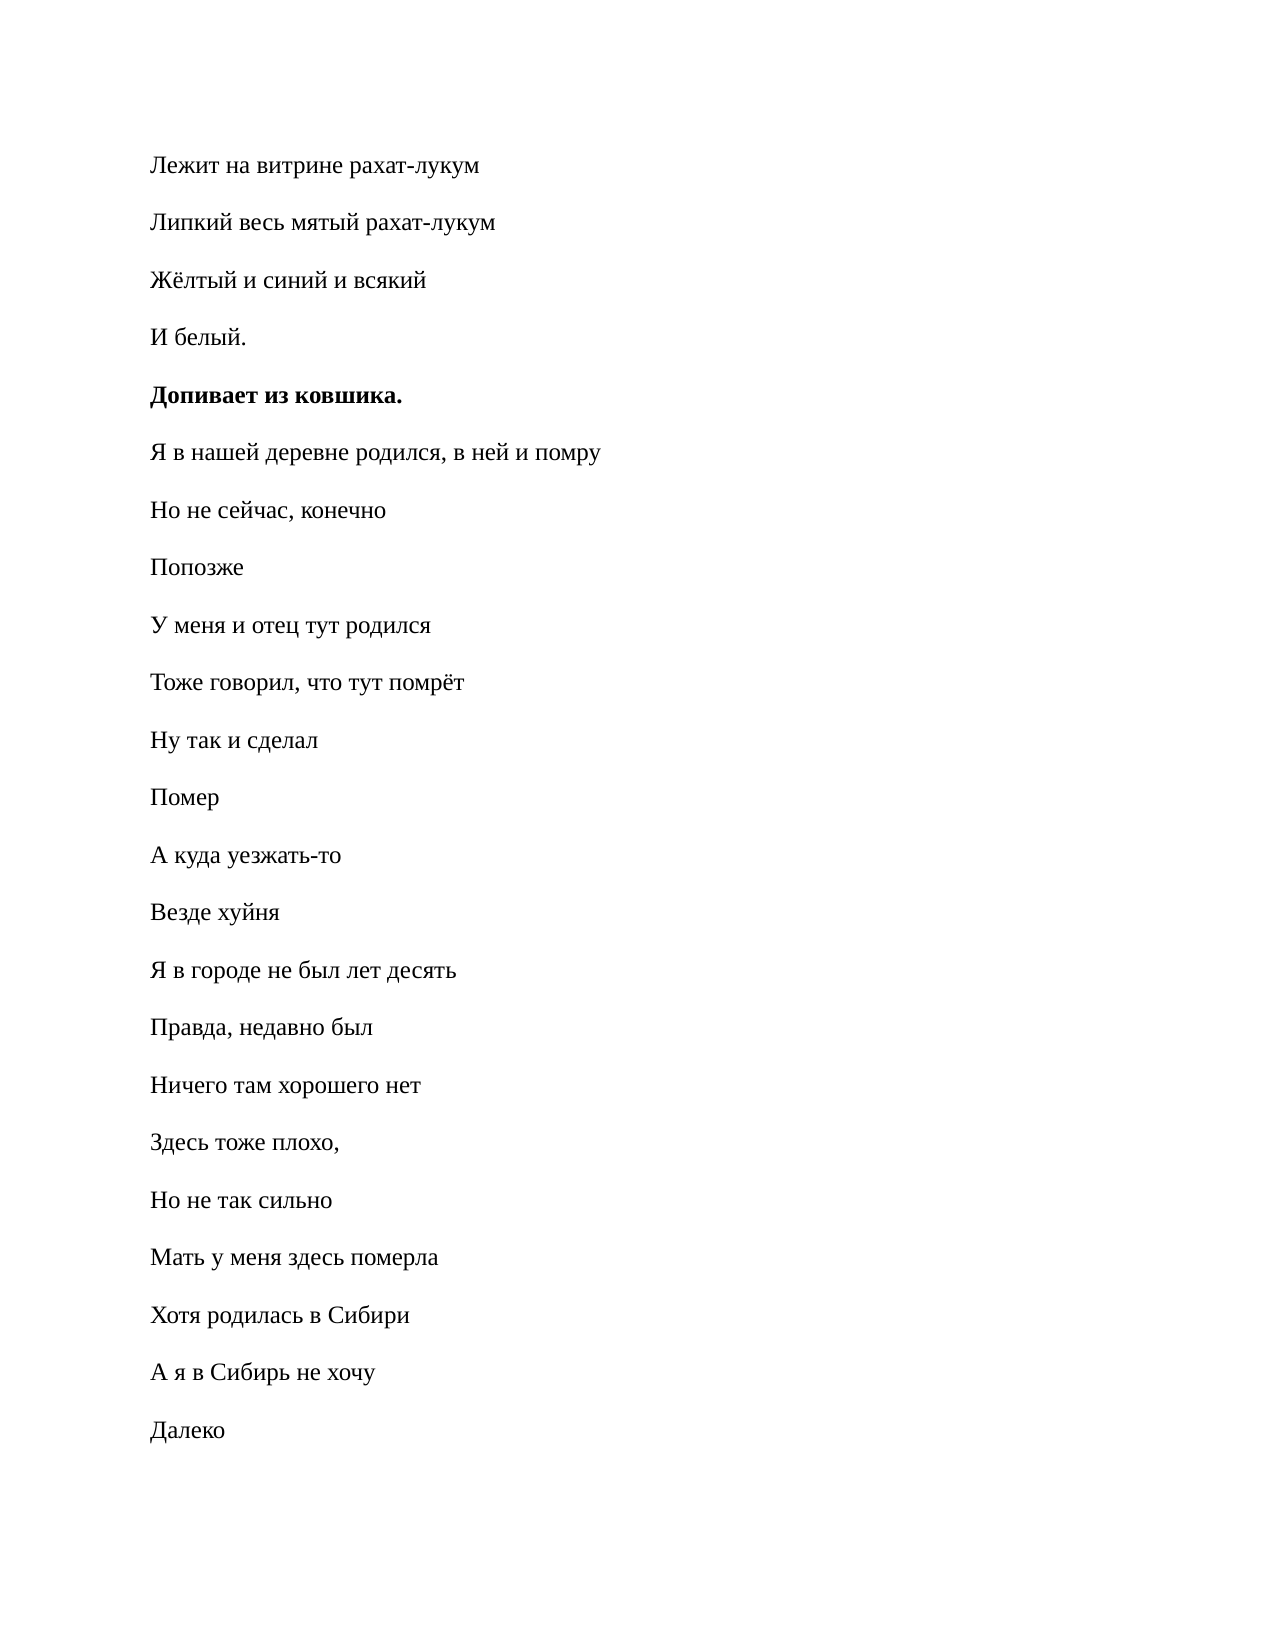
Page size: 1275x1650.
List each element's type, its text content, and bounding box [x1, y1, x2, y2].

text У меня и отец тут родился [150, 610, 1125, 639]
text Я в городе не был лет десять [150, 955, 1125, 984]
text Ну так и сделал [150, 725, 1125, 754]
text Я в нашей деревне родился, в ней и помру [150, 437, 1125, 466]
text А я в Сибирь не хочу [150, 1357, 1125, 1386]
text Везде хуйня [150, 897, 1125, 926]
text Но не сейчас, конечно [150, 495, 1125, 524]
text Ничего там хорошего нет [150, 1070, 1125, 1099]
text Жёлтый и синий и всякий [150, 265, 1125, 294]
text Липкий весь мятый рахат-лукум [150, 207, 1125, 236]
text Далеко [150, 1415, 1125, 1444]
text Тоже говорил, что тут помрёт [150, 667, 1125, 696]
text Лежит на витрине рахат-лукум [150, 150, 1125, 179]
text Допивает из ковшика. [150, 380, 1125, 409]
text И белый. [150, 322, 1125, 351]
text Хотя родилась в Сибири [150, 1300, 1125, 1329]
text А куда уезжать-то [150, 840, 1125, 869]
text Попозже [150, 552, 1125, 581]
text Помер [150, 782, 1125, 811]
text Мать у меня здесь померла [150, 1242, 1125, 1271]
text Правда, недавно был [150, 1012, 1125, 1041]
text Но не так сильно [150, 1185, 1125, 1214]
text Здесь тоже плохо, [150, 1127, 1125, 1156]
